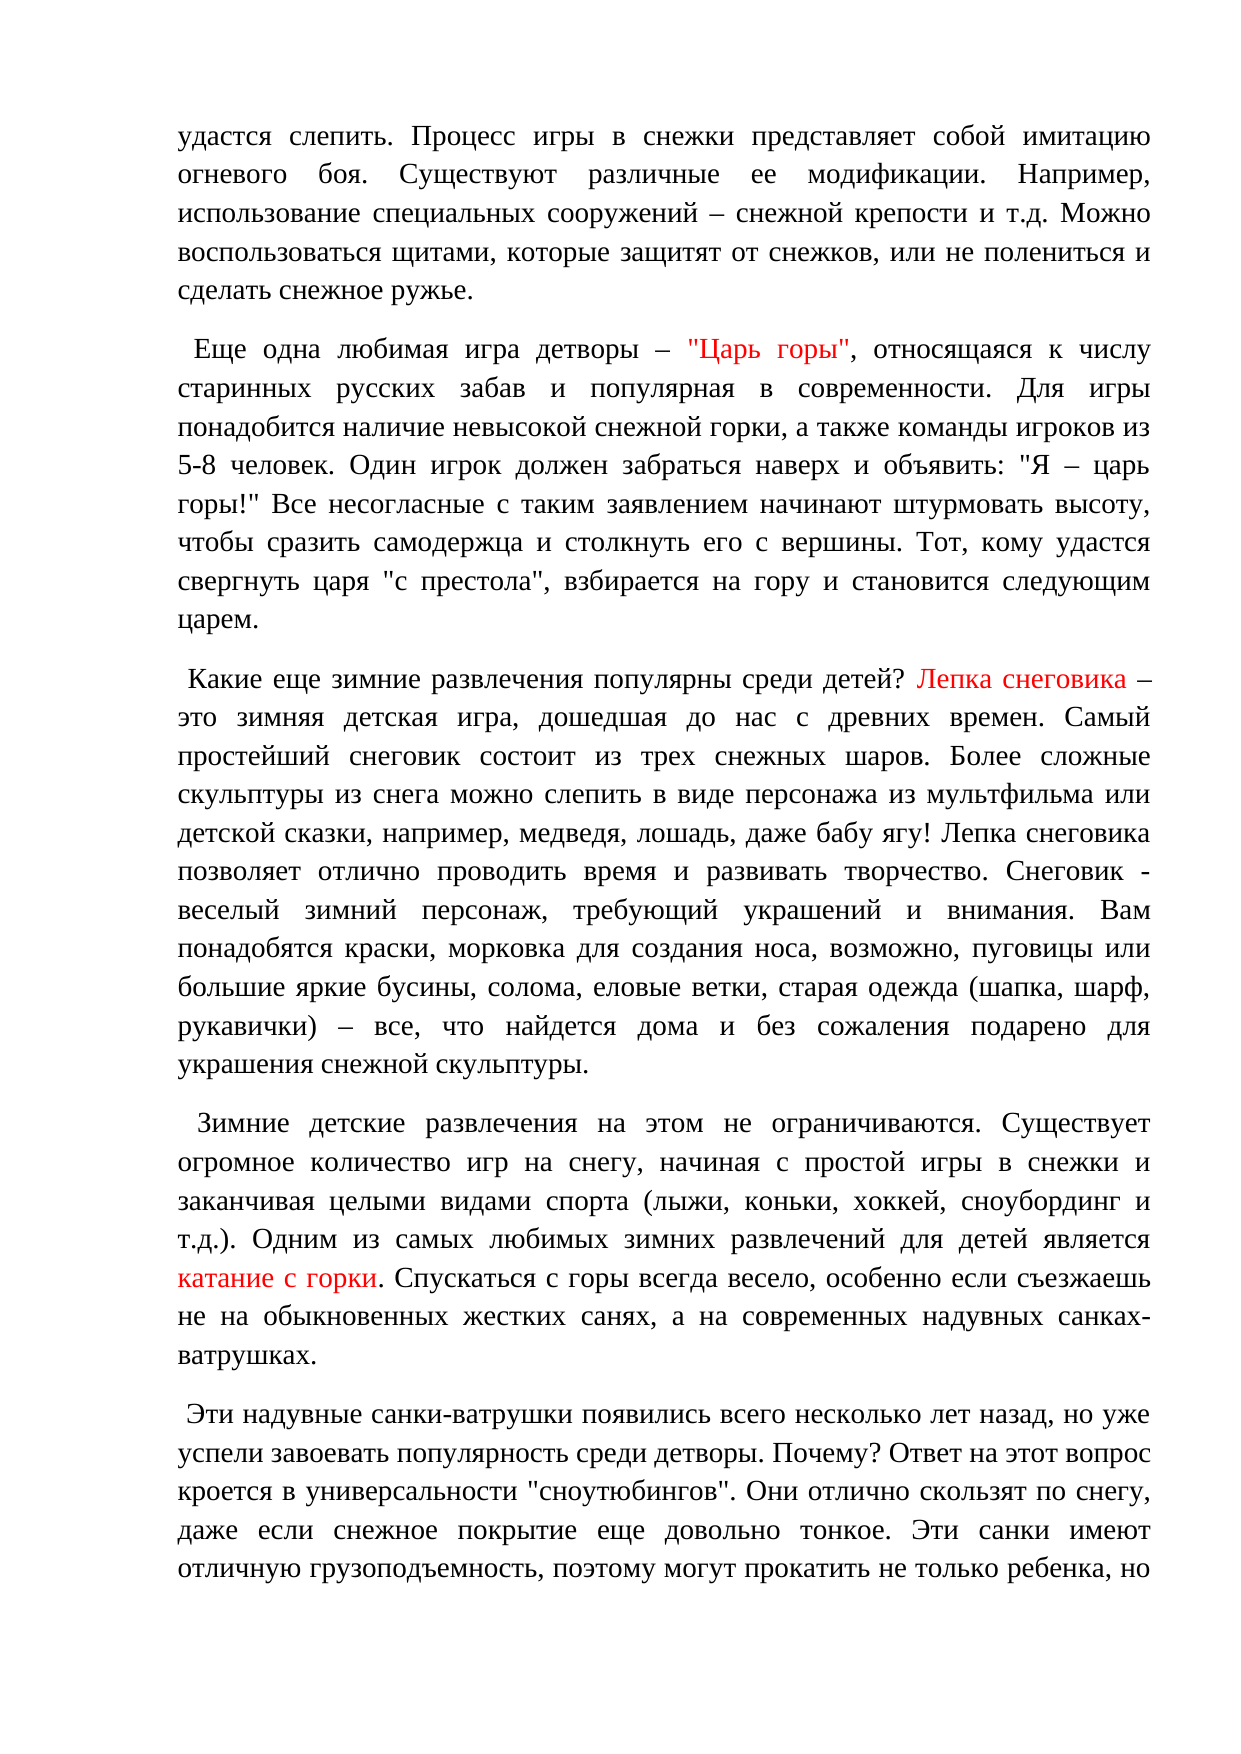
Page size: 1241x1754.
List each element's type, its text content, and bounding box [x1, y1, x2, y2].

text Еще одна любимая игра детворы – "Царь горы", относящаяся к числу старинных русских забав и популярная в современности. Для игры понадобится наличие невысокой снежной горки, а также команды игроков из 5-8 человек. Один игрок должен забраться наверх и объявить: "Я – царь горы!" Все несогласные с таким заявлением начинают штурмовать высоту, чтобы сразить самодержца и столкнуть его с вершины. Тот, кому удастся свергнуть царя "с престола", взбирается на гору и становится следующим царем. [177, 332, 1152, 635]
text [177, 1396, 1152, 1584]
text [177, 118, 1152, 306]
text Зимние детские развлечения на этом не ограничиваются. Существует огромное количество игр на снегу, начиная с простой игры в снежки и заканчивая целыми видами спорта (лыжи, коньки, хоккей, сноубординг и т.д.). Одним из самых любимых зимних развлечений для детей является катание с горки. Спускаться с горы всегда весело, особенно если съезжаешь не на обыкновенных жестких санях, а на современных надувных санках-ватрушках. [177, 1106, 1152, 1370]
text Какие еще зимние развлечения популярны среди детей? Лепка снеговика – это зимняя детская игра, дошедшая до нас с древних времен. Самый простейший снеговик состоит из трех снежных шаров. Более сложные скульптуры из снега можно слепить в виде персонажа из мультфильма или детской сказки, например, медведя, лошадь, даже бабу ягу! Лепка снеговика позволяет отлично проводить время и развивать творчество. Снеговик - веселый зимний персонаж, требующий украшений и внимания. Вам понадобятся краски, морковка для создания носа, возможно, пуговицы или большие яркие бусины, солома, еловые ветки, старая одежда (шапка, шарф, рукавички) – все, что найдется дома и без сожаления подарено для украшения снежной скульптуры. [177, 661, 1152, 1080]
